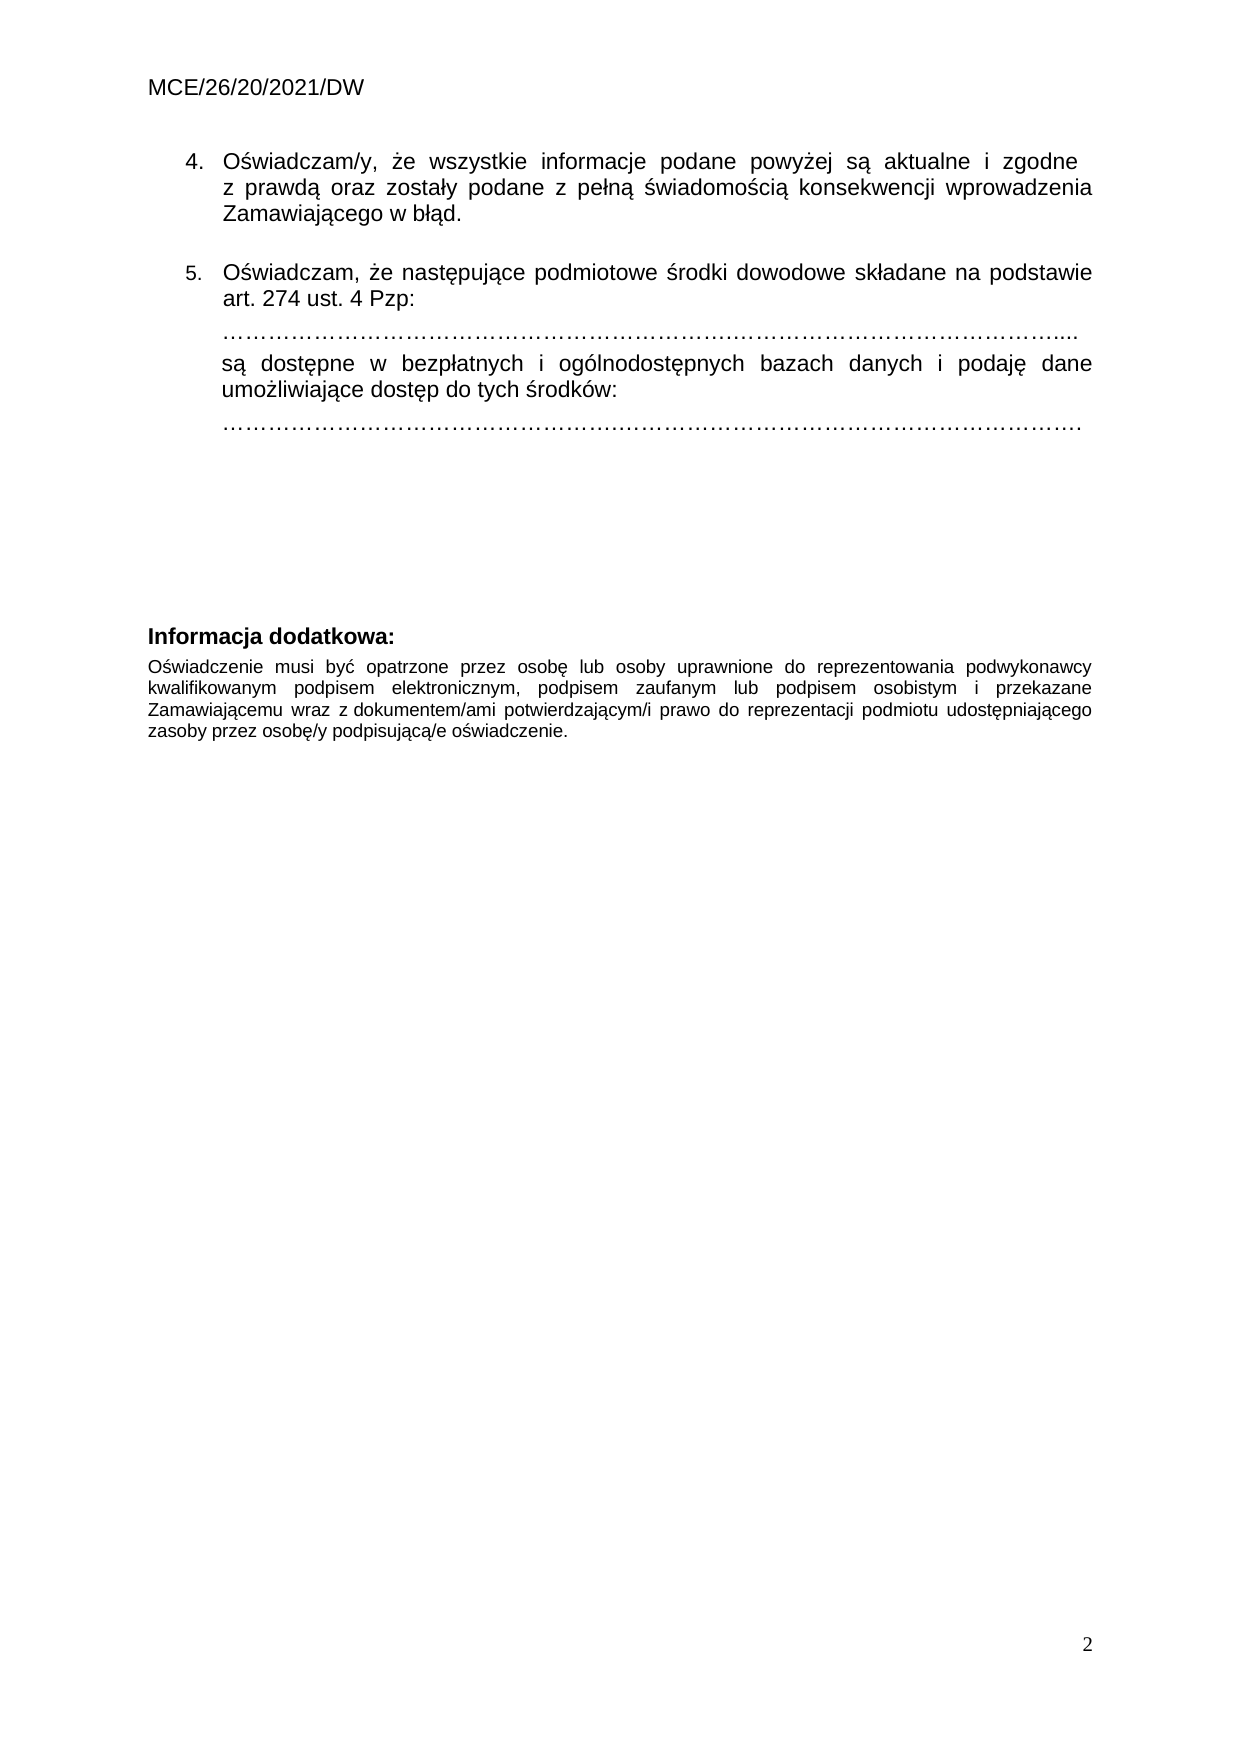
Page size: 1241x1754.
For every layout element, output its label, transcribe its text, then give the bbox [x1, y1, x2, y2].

list Oświadczam, że następujące podmiotowe środki dowodowe składane na podstawie art. 274 ust. 4 Pzp: [185, 259, 1093, 312]
text …………………………………………….……………………………………………………. [221, 408, 1093, 435]
list Oświadczam/y, że wszystkie informacje podane powyżej są aktualne i zgodne z prawdą oraz zostały podane z pełną świadomością konsekwencji wprowadzenia Zamawiającego w błąd. [185, 148, 1093, 227]
text są dostępne w bezpłatnych i ogólnodostępnych bazach danych i podaję dane umożliwiające dostęp do tych środków: [221, 350, 1093, 403]
text ………………………………………………………….…………………………………….... [221, 318, 1093, 344]
text Oświadczenie musi być opatrzone przez osobę lub osoby uprawnione do reprezentowania podwykonawcy kwalifikowanym podpisem elektronicznym, podpisem zaufanym lub podpisem osobistym i przekazane Zamawiającemu wraz z dokumentem/ami potwierdzającym/i prawo do reprezentacji podmiotu udostępniającego zasoby przez osobę/y podpisującą/e oświadczenie. [148, 655, 1093, 742]
text Informacja dodatkowa: [148, 623, 1093, 649]
